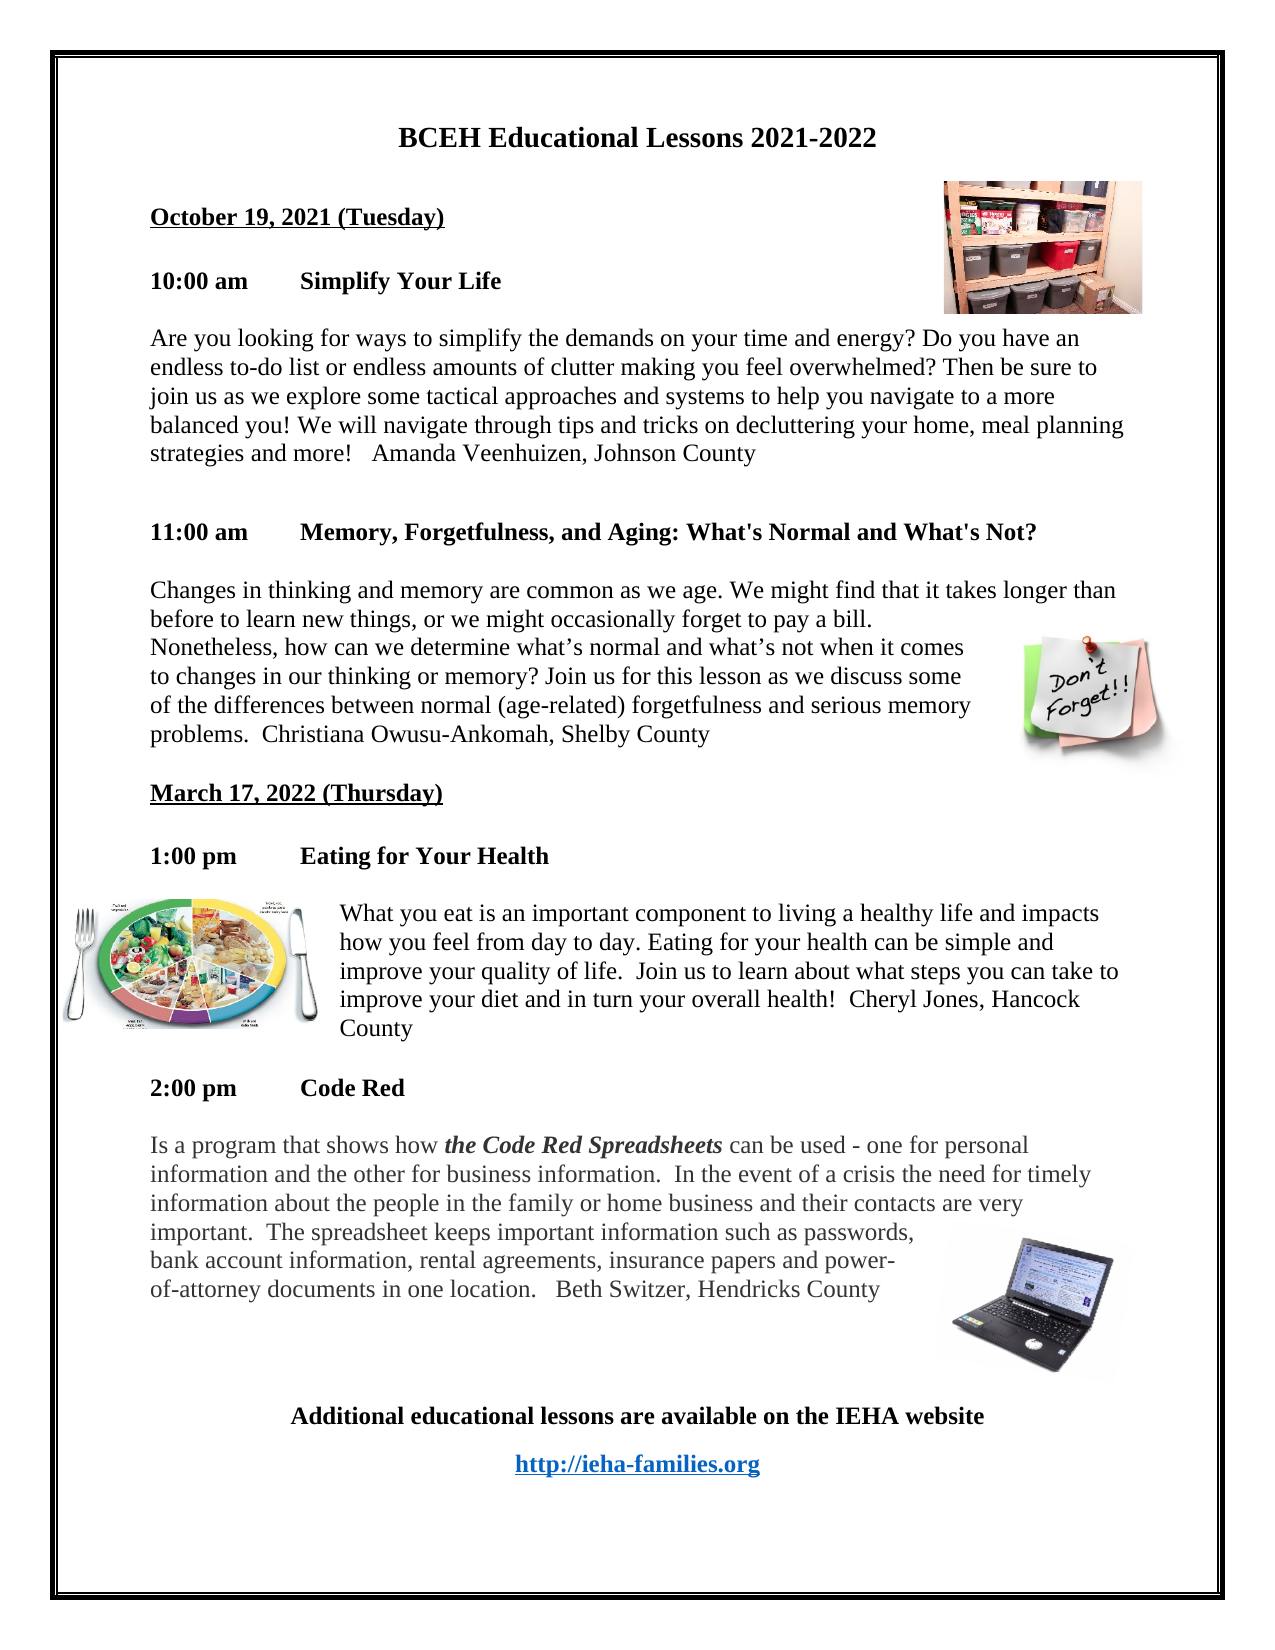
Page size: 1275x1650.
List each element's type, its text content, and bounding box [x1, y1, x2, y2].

picture [61, 899, 321, 1027]
text 1:00 pm Eating for Your Health [150, 841, 1125, 869]
text http://ieha-families.org [150, 1449, 1125, 1477]
text Changes in thinking and memory are common as we age. We might find that it takes longer than before to learn new things, or we might occasionally forget to pay a bill. Nonetheless, how can we determine what’s normal and what’s not when it comes to changes in our thinking or memory? Join us for this lesson as we discuss some of the differences between normal (age-related) forgetfulness and serious memory problems. Christiana Owusu-Ankomah, Shelby County [150, 575, 1125, 747]
text October 19, 2021 (Tuesday) [150, 202, 942, 230]
picture [942, 181, 1143, 313]
text 2:00 pm Code Red [150, 1073, 1125, 1102]
text 11:00 am Memory, Forgetfulness, and Aging: What's Normal and What's Not? [150, 517, 1125, 546]
text 10:00 am Simplify Your Life [150, 266, 942, 295]
text Are you looking for ways to simplify the demands on your time and energy? Do you have an endless to-do list or endless amounts of clutter making you feel overwhelmed? Then be sure to join us as we explore some tactical approaches and systems to help you navigate to a more balanced you! We will navigate through tips and tricks on decluttering your home, meal planning strategies and more! Amanda Veenhuizen, Johnson County [150, 323, 1125, 467]
text March 17, 2022 (Thursday) [150, 778, 1125, 807]
text Is a program that shows how the Code Red Spreadsheets can be used - one for personal information and the other for business information. In the event of a crisis the need for timely information about the people in the family or home business and their contacts are very important. The spreadsheet keeps important information such as passwords, bank account information, rental agreements, insurance papers and power-of-attorney documents in one location. Beth Switzer, Hendricks County [150, 1131, 1125, 1303]
picture [1000, 614, 1188, 790]
text BCEH Educational Lessons 2021-2022 [150, 120, 1125, 153]
text Additional educational lessons are available on the IEHA website [150, 1401, 1125, 1430]
text What you eat is an important component to living a healthy life and impacts how you feel from day to day. Eating for your health can be simple and improve your quality of life. Join us to learn about what steps you can take to improve your diet and in turn your overall health! Cheryl Jones, Hancock County [150, 898, 1125, 1042]
picture [933, 1221, 1133, 1382]
